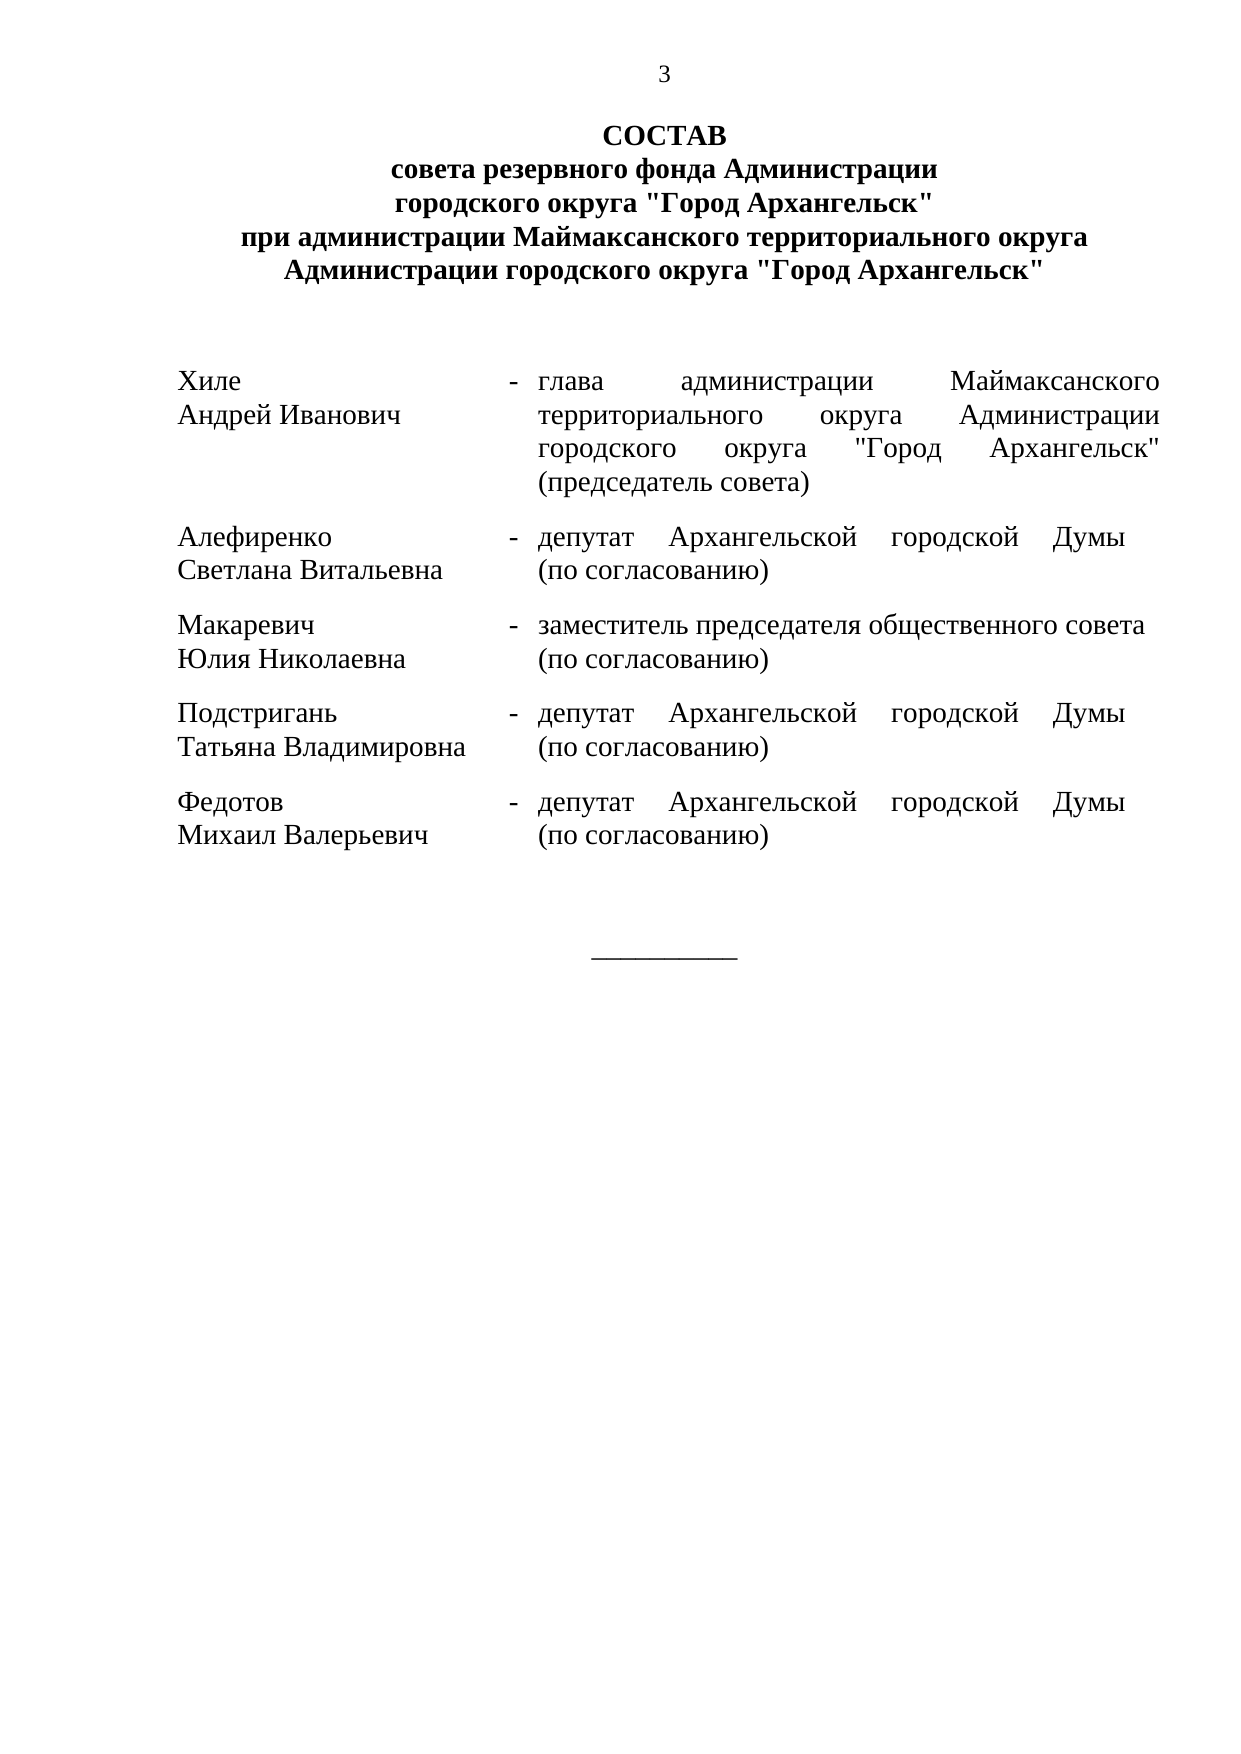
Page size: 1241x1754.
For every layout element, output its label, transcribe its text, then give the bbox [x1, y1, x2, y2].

table_cell Федотов Михаил Валерьевич [171, 773, 495, 862]
table_cell - [495, 773, 531, 862]
table_cell депутат Архангельской городской Думы (по согласованию) [531, 685, 1167, 773]
title городского округа "Город Архангельск" [177, 185, 1152, 219]
table_cell Подстригань Татьяна Владимировна [171, 685, 495, 773]
table_cell Алефиренко Светлана Витальевна [171, 508, 495, 597]
text __________ [177, 929, 1152, 962]
table_header глава администрации Маймаксанского территориального округа Администрации городского округа "Город Архангельск" (председатель совета) [531, 353, 1167, 508]
title совета резервного фонда Администрации [177, 152, 1152, 185]
table_cell - [495, 508, 531, 597]
title СОСТАВ [177, 118, 1152, 152]
table_cell депутат Архангельской городской Думы (по согласованию) [531, 773, 1167, 862]
title при администрации Маймаксанского территориального округа Администрации городского округа "Город Архангельск" [177, 219, 1152, 286]
table_header Хиле Андрей Иванович [171, 353, 495, 508]
table_cell Макаревич Юлия Николаевна [171, 597, 495, 685]
table_cell депутат Архангельской городской Думы (по согласованию) [531, 508, 1167, 597]
table_header - [495, 353, 531, 508]
table_cell - [495, 597, 531, 685]
table_cell заместитель председателя общественного совета (по согласованию) [531, 597, 1167, 685]
table_cell - [495, 685, 531, 773]
